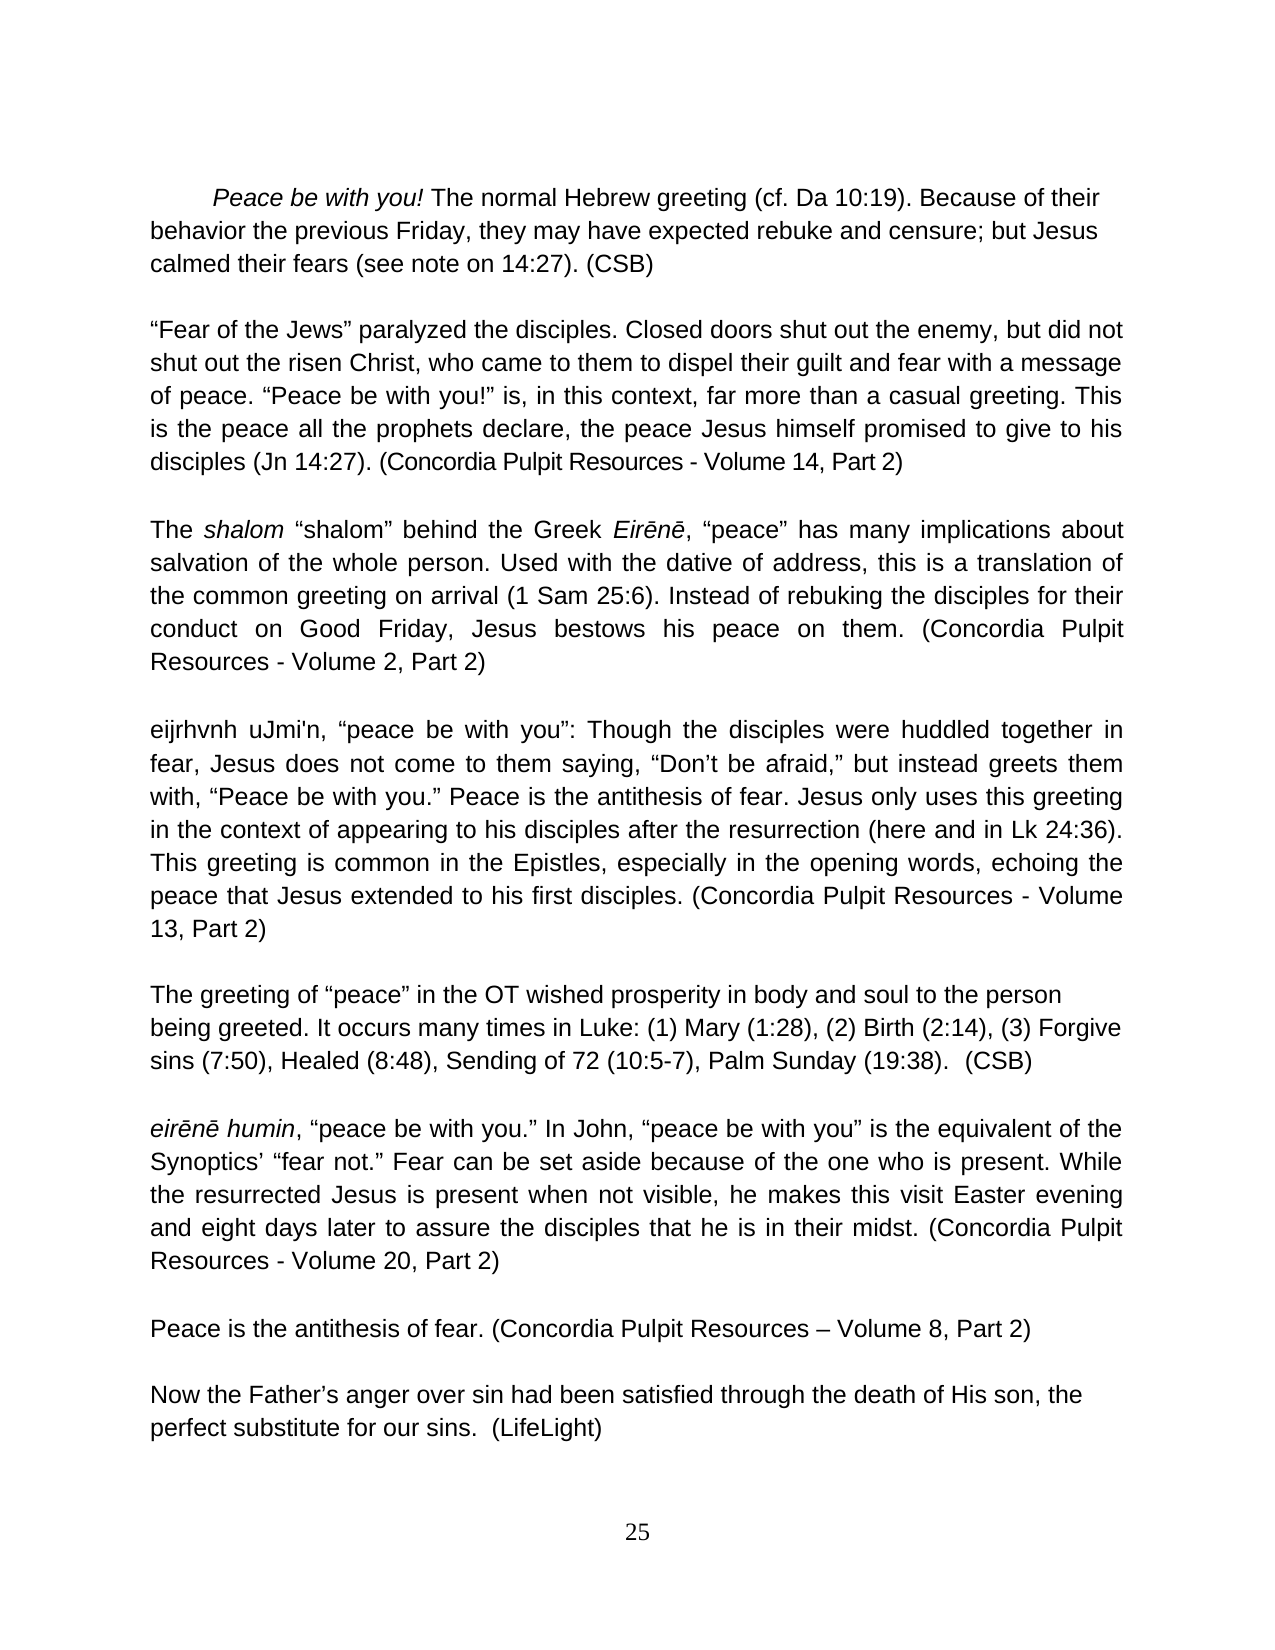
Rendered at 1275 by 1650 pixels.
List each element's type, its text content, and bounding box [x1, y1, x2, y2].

text Peace is the antithesis of fear. (Concordia Pulpit Resources – Volume 8, Part 2) [150, 1314, 1125, 1343]
text The shalom “shalom” behind the Greek Eirēnē, “peace” has many implications about salvation of the whole person. Used with the dative of address, this is a translation of the common greeting on arrival (1 Sam 25:6). Instead of rebuking the disciples for their conduct on Good Friday, Jesus bestows his peace on them. (Concordia Pulpit Resources - Volume 2, Part 2) [150, 515, 1125, 676]
text eirēnē humin, “peace be with you.” In John, “peace be with you” is the equivalent of the Synoptics’ “fear not.” Fear can be set aside because of the one who is present. While the resurrected Jesus is present when not visible, he makes this visit Easter evening and eight days later to assure the disciples that he is in their midst. (Concordia Pulpit Resources - Volume 20, Part 2) [150, 1114, 1125, 1275]
text Peace be with you! The normal Hebrew greeting (cf. Da ). Because of their behavior the previous Friday, they may have expected rebuke and censure; but Jesus calmed their fears (see note on 14:27). (CSB) [150, 183, 1125, 278]
text eijrhvnh uJmi'n, “peace be with you”: Though the disciples were huddled together in fear, Jesus does not come to them saying, “Don’t be afraid,” but instead greets them with, “Peace be with you.” Peace is the antithesis of fear. Jesus only uses this greeting in the context of appearing to his disciples after the resurrection (here and in Lk 24:36). This greeting is common in the Epistles, especially in the opening words, echoing the peace that Jesus extended to his first disciples. (Concordia Pulpit Resources - Volume 13, Part 2) [150, 716, 1125, 942]
text Now the Father’s anger over sin had been satisfied through the death of His son, the perfect substitute for our sins. (LifeLight) [150, 1380, 1125, 1442]
text “Fear of the Jews” paralyzed the disciples. Closed doors shut out the enemy, but did not shut out the risen Christ, who came to them to dispel their guilt and fear with a message of peace. “Peace be with you!” is, in this context, far more than a casual greeting. This is the peace all the prophets declare, the peace Jesus himself promised to give to his disciples (Jn 14:27). (Concordia Pulpit Resources - Volume 14, Part 2) [150, 315, 1125, 476]
text The greeting of “peace” in the OT wished prosperity in body and soul to the person being greeted. It occurs many times in Luke: (1) Mary (1:28), (2) Birth (2:14), (3) Forgive sins (7:50), Healed (8:48), Sending of 72 (10:5-7), Palm Sunday (19:38). (CSB) [150, 980, 1125, 1074]
